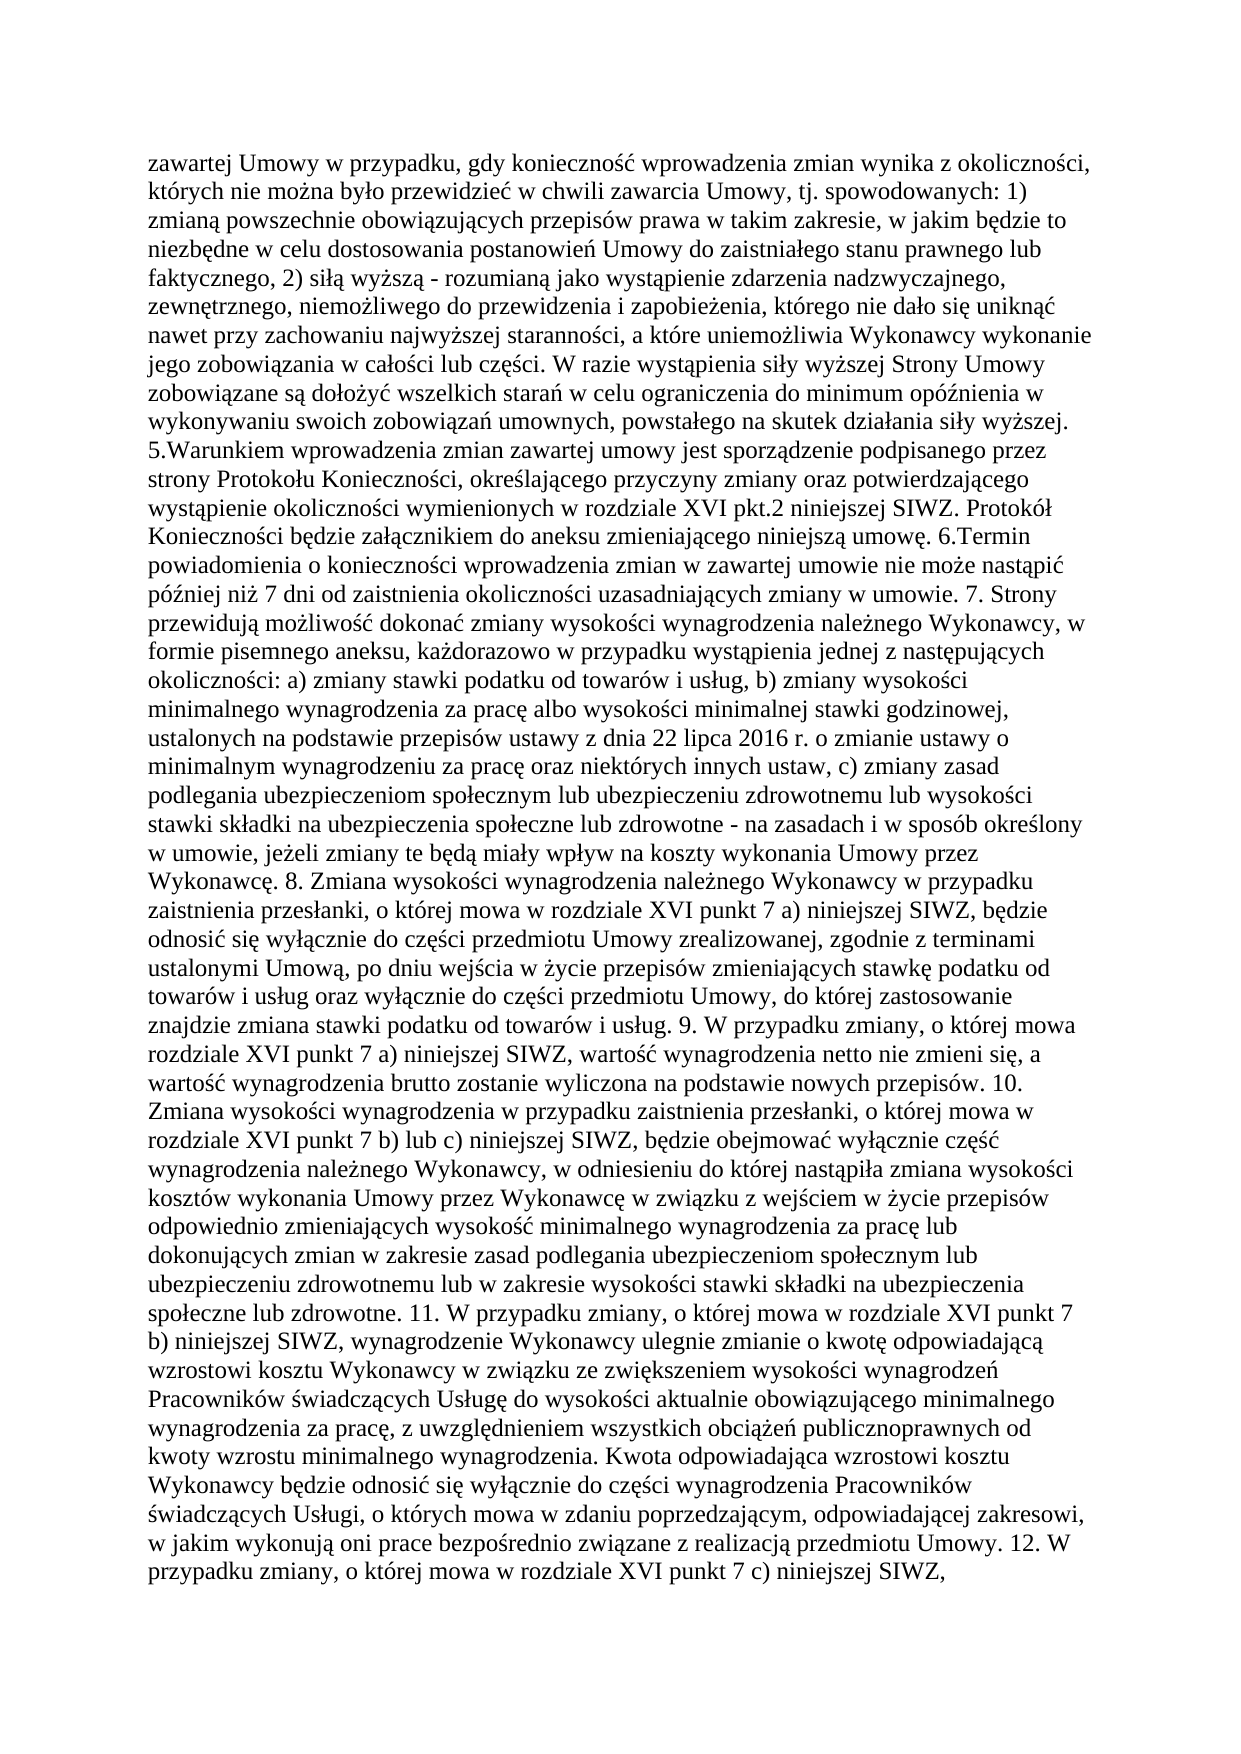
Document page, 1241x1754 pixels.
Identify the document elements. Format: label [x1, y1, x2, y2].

text [148, 148, 1093, 1585]
